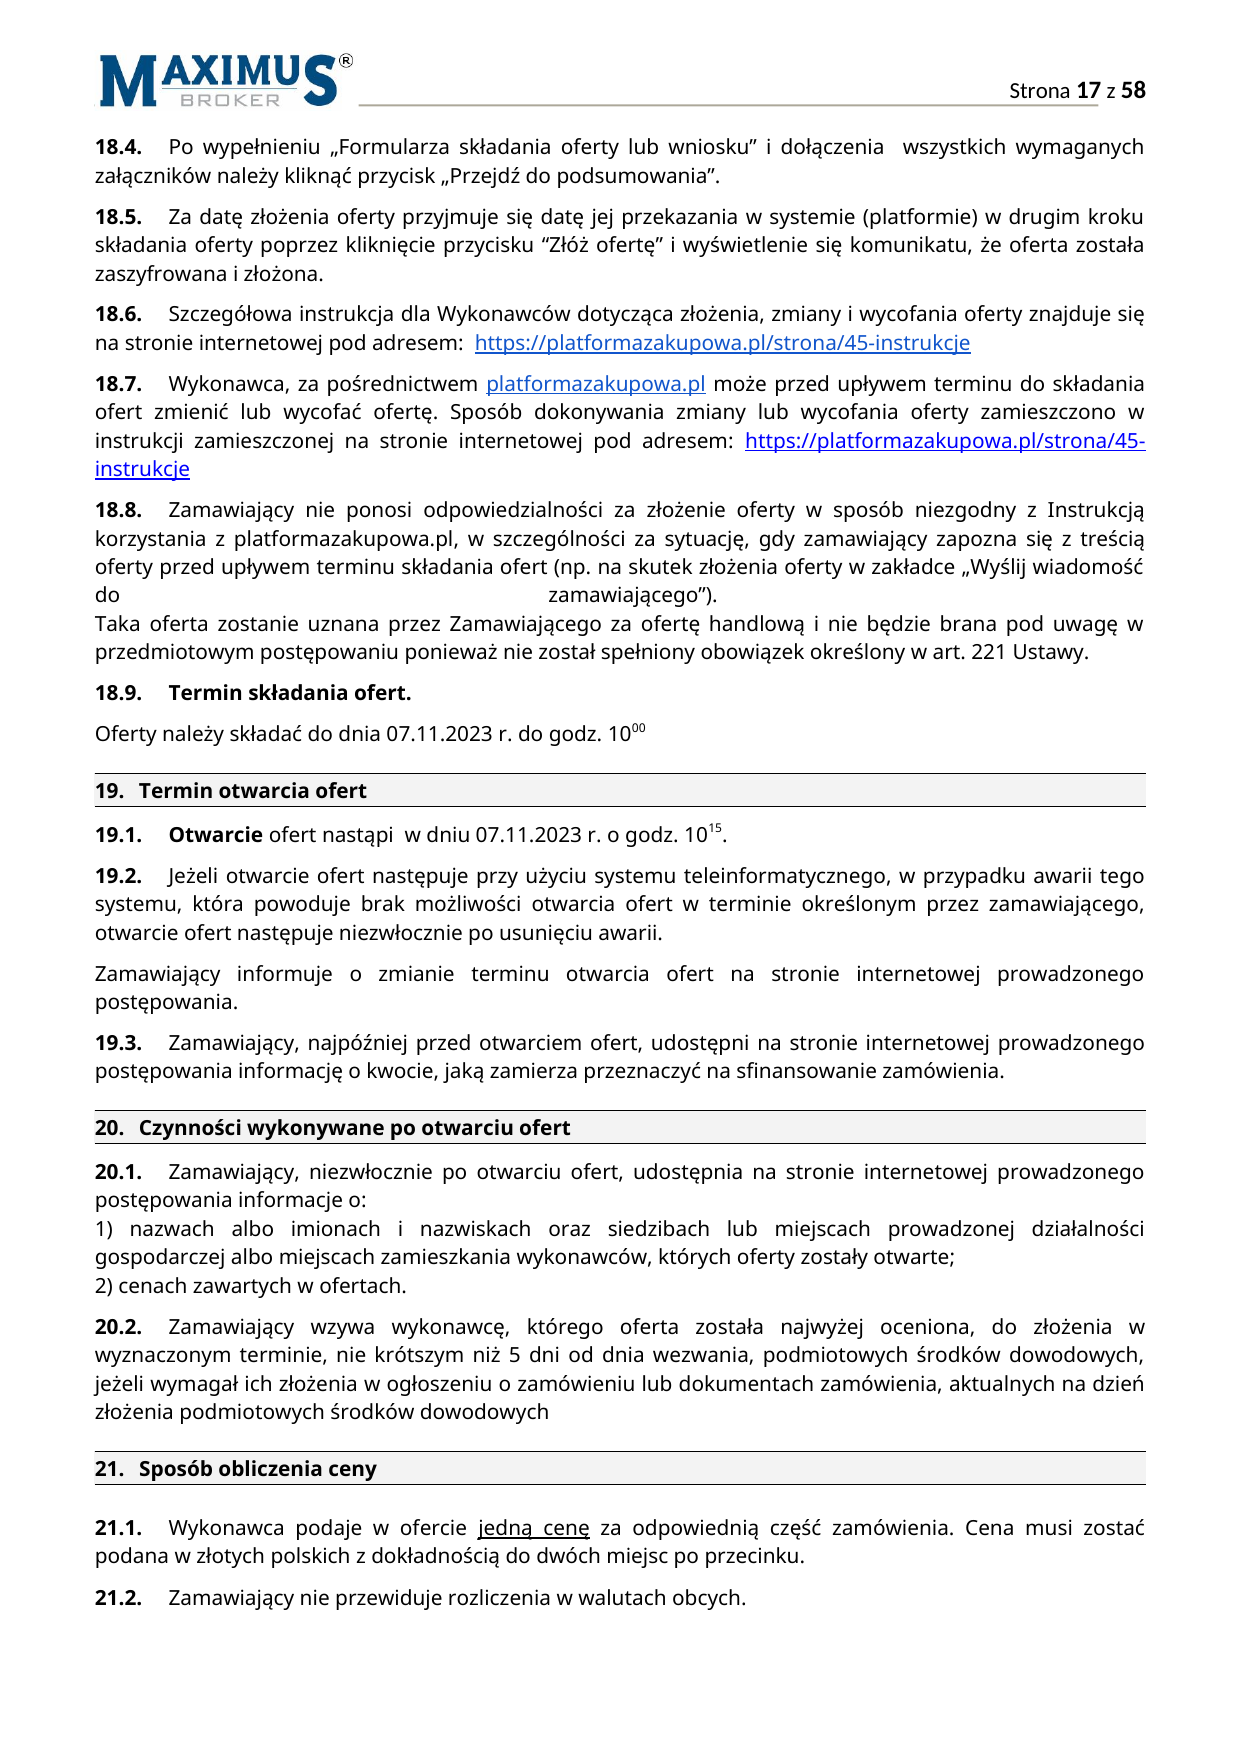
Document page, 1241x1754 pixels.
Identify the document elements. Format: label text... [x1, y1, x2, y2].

picture [94, 50, 359, 111]
list Zamawiający nie przewiduje rozliczenia w walutach obcych. [94, 1583, 1146, 1611]
text Zamawiający informuje o zmianie terminu otwarcia ofert na stronie internetowej prowadzonego postępowania. [94, 959, 1146, 1016]
list Wykonawca podaje w ofercie jedną cenę za odpowiednią część zamówienia. Cena musi zostać podana w złotych polskich z dokładnością do dwóch miejsc po przecinku. [94, 1513, 1146, 1570]
list Jeżeli otwarcie ofert następuje przy użyciu systemu teleinformatycznego, w przypadku awarii tego systemu, która powoduje brak możliwości otwarcia ofert w terminie określonym przez zamawiającego, otwarcie ofert następuje niezwłocznie po usunięciu awarii. [94, 861, 1146, 946]
list Zamawiający wzywa wykonawcę, którego oferta została najwyżej oceniona, do złożenia w wyznaczonym terminie, nie krótszym niż 5 dni od dnia wezwania, podmiotowych środków dowodowych, jeżeli wymagał ich złożenia w ogłoszeniu o zamówieniu lub dokumentach zamówienia, aktualnych na dzień złożenia podmiotowych środków dowodowych [94, 1312, 1146, 1426]
list Zamawiający, najpóźniej przed otwarciem ofert, udostępni na stronie internetowej prowadzonego postępowania informację o kwocie, jaką zamierza przeznaczyć na sfinansowanie zamówienia. [94, 1028, 1146, 1085]
subtitle Sposób obliczenia ceny [94, 1452, 1146, 1485]
text 2) cenach zawartych w ofertach. [94, 1271, 1146, 1299]
subtitle Termin otwarcia ofert [94, 774, 1146, 807]
list Zamawiający, niezwłocznie po otwarciu ofert, udostępnia na stronie internetowej prowadzonego postępowania informacje o: [94, 1157, 1146, 1214]
list Po wypełnieniu „Formularza składania oferty lub wniosku” i dołączenia wszystkich wymaganych załączników należy kliknąć przycisk „Przejdź do podsumowania”. [94, 132, 1146, 189]
list Zamawiający nie ponosi odpowiedzialności za złożenie oferty w sposób niezgodny z Instrukcją korzystania z platformazakupowa.pl, w szczególności za sytuację, gdy zamawiający zapozna się z treścią oferty przed upływem terminu składania ofert (np. na skutek złożenia oferty w zakładce „Wyślij wiadomość do zamawiającego”). Taka oferta zostanie uznana przez Zamawiającego za ofertę handlową i nie będzie brana pod uwagę w przedmiotowym postępowaniu ponieważ nie został spełniony obowiązek określony w art. 221 Ustawy. [94, 495, 1146, 666]
list Za datę złożenia oferty przyjmuje się datę jej przekazania w systemie (platformie) w drugim kroku składania oferty poprzez kliknięcie przycisku “Złóż ofertę” i wyświetlenie się komunikatu, że oferta została zaszyfrowana i złożona. [94, 202, 1146, 287]
text 1) nazwach albo imionach i nazwiskach oraz siedzibach lub miejscach prowadzonej działalności gospodarczej albo miejscach zamieszkania wykonawców, których oferty zostały otwarte; [94, 1214, 1146, 1271]
list Wykonawca, za pośrednictwem platformazakupowa.pl może przed upływem terminu do składania ofert zmienić lub wycofać ofertę. Sposób dokonywania zmiany lub wycofania oferty zamieszczono w instrukcji zamieszczonej na stronie internetowej pod adresem: https://platformazakupowa.pl/strona/45-instrukcje [94, 369, 1146, 483]
subtitle Czynności wykonywane po otwarciu ofert [94, 1111, 1146, 1144]
text Oferty należy składać do dnia 07.11.2023 r. do godz. 1000 [94, 719, 1146, 748]
list Otwarcie ofert nastąpi w dniu 07.11.2023 r. o godz. 1015. [94, 820, 1146, 848]
list Szczegółowa instrukcja dla Wykonawców dotycząca złożenia, zmiany i wycofania oferty znajduje się na stronie internetowej pod adresem: https://platformazakupowa.pl/strona/45-instrukcje [94, 299, 1146, 356]
list Termin składania ofert. [94, 678, 1146, 707]
